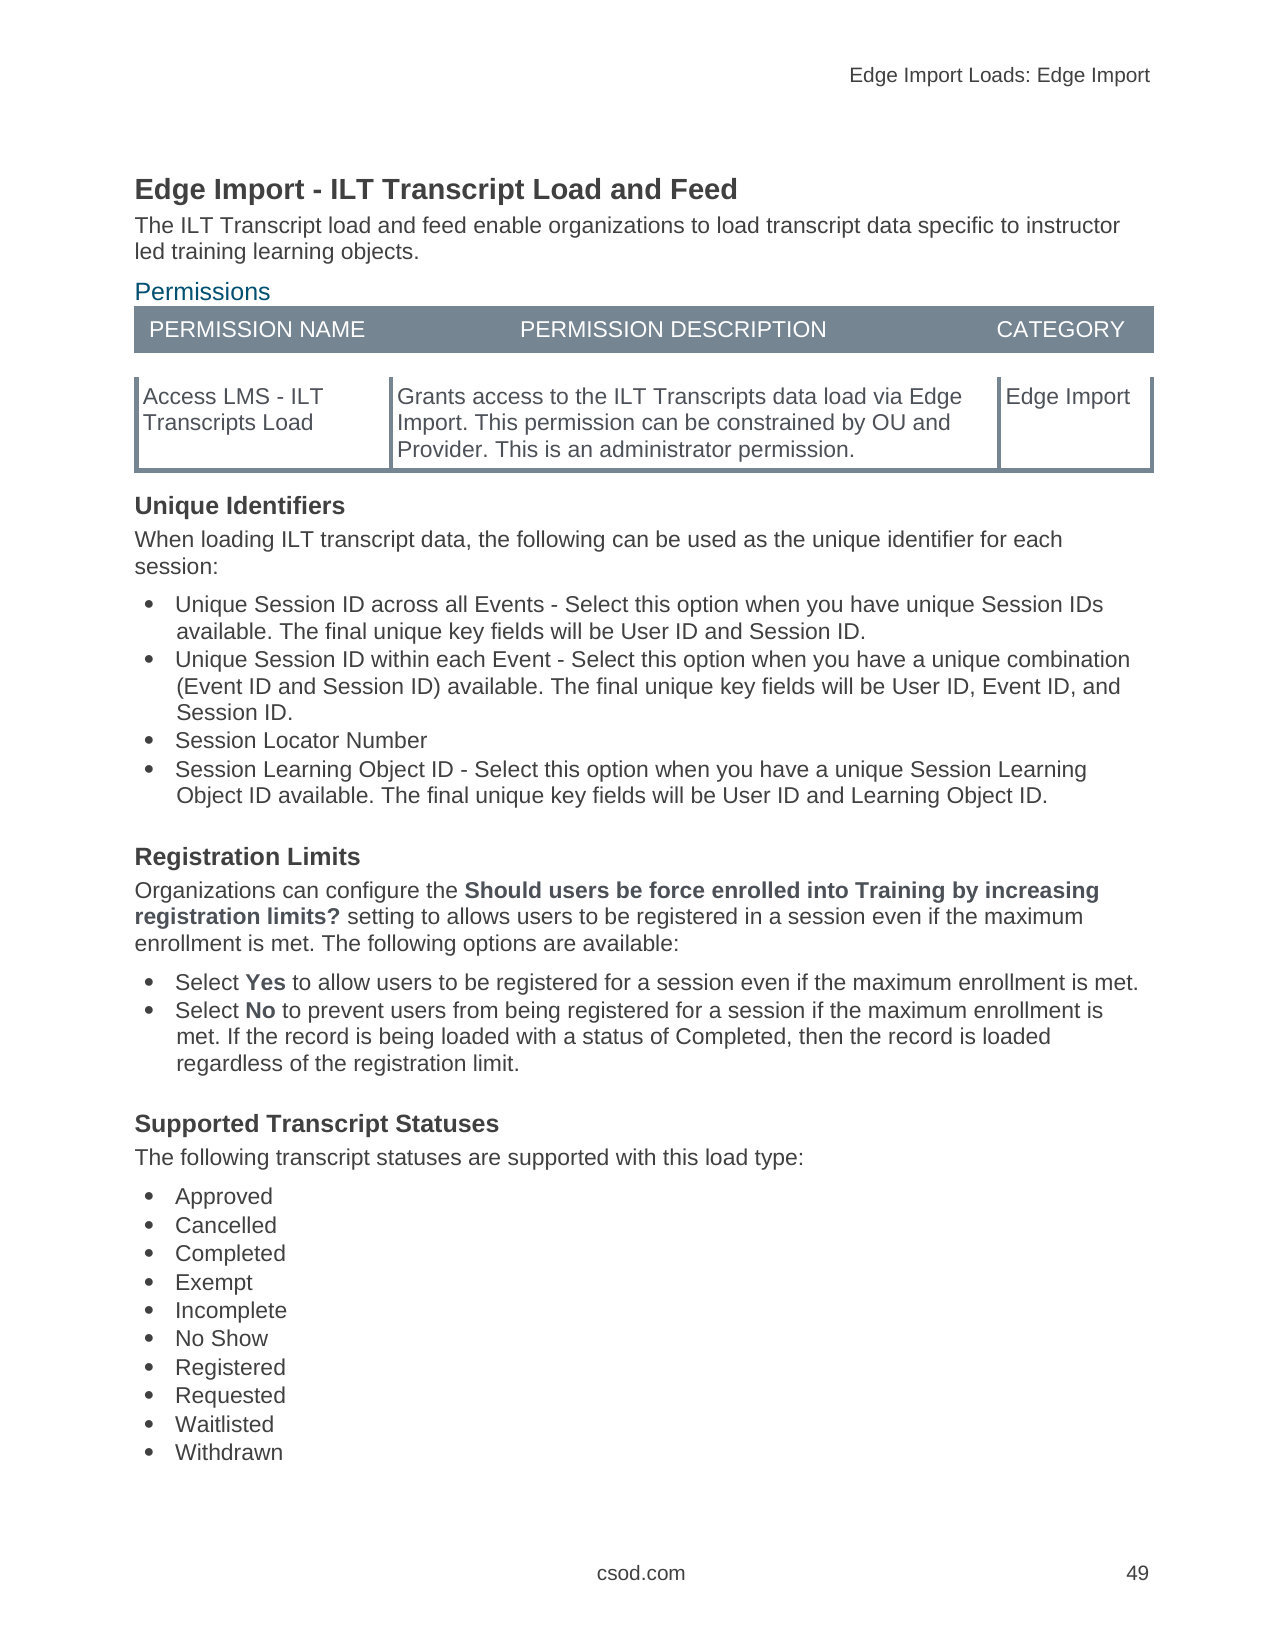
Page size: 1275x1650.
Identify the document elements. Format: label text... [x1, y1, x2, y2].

list Unique Session ID within each Event - Select this option when you have a unique combination (Event ID and Session ID) available. The final unique key fields will be User ID, Event ID, and Session ID. [154, 646, 1150, 725]
list Unique Session ID across all Events - Select this option when you have unique Session IDs available. The final unique key fields will be User ID and Session ID. [154, 591, 1150, 644]
text Organizations can configure the Should users be force enrolled into Training by increasing registration limits? setting to allows users to be registered in a session even if the maximum enrollment is met. The following options are available: [134, 877, 1150, 956]
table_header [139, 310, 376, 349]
list Requested [154, 1382, 1150, 1408]
list Approved [154, 1183, 1150, 1209]
list Registered [154, 1354, 1150, 1380]
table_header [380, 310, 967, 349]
text The ILT Transcript load and feed enable organizations to load transcript data specific to instructor led training learning objects. [134, 212, 1150, 264]
list Incomplete [154, 1297, 1150, 1323]
text The following transcript statuses are supported with this load type: [134, 1144, 1150, 1171]
list Exempt [154, 1268, 1150, 1295]
list Select No to prevent users from being registered for a session if the maximum enrollment is met. If the record is being loaded with a status of Completed, then the record is loaded regardless of the registration limit. [154, 997, 1150, 1076]
text Registration Limits [134, 842, 1150, 871]
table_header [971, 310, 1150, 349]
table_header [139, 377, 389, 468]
text Unique Identifiers [134, 491, 1150, 520]
list Completed [154, 1240, 1150, 1266]
list Cancelled [154, 1212, 1150, 1238]
text When loading ILT transcript data, the following can be used as the unique identifier for each session: [134, 526, 1150, 579]
text Permissions [134, 277, 1150, 306]
list Select Yes to allow users to be registered for a session even if the maximum enrollment is met. [154, 968, 1150, 995]
text Edge Import - ILT Transcript Load and Feed [134, 172, 1150, 205]
list Session Locator Number [154, 727, 1150, 754]
list Session Learning Object ID - Select this option when you have a unique Session Learning Object ID available. The final unique key fields will be User ID and Learning Object ID. [154, 756, 1150, 808]
list Waitlisted [154, 1411, 1150, 1437]
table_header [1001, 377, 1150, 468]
text Supported Transcript Statuses [134, 1109, 1150, 1138]
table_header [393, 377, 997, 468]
list No Show [154, 1325, 1150, 1352]
list Withdrawn [154, 1439, 1150, 1465]
